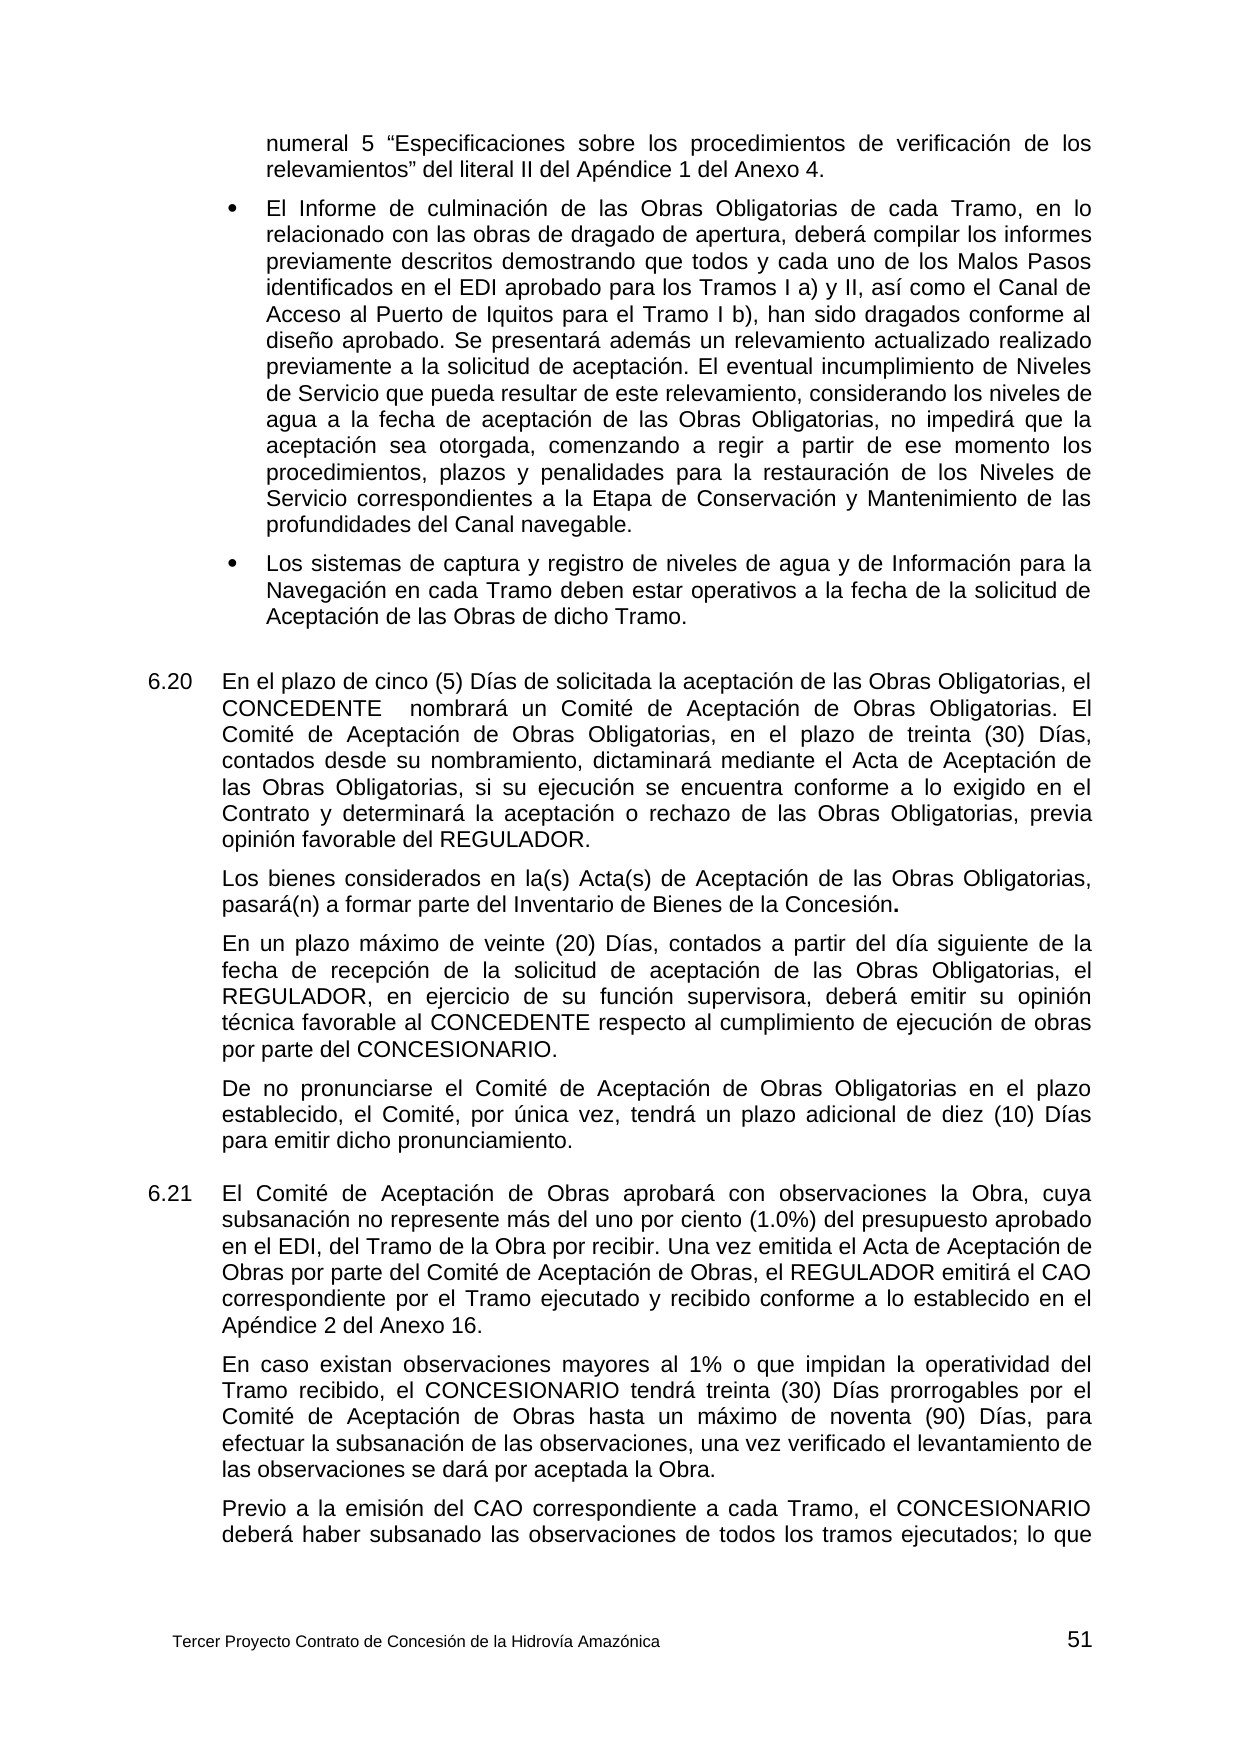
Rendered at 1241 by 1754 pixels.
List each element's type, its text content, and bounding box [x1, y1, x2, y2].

list Los sistemas de captura y registro de niveles de agua y de Información para la Navegación en cada Tramo deben estar operativos a la fecha de la solicitud de Aceptación de las Obras de dicho Tramo. [228, 550, 1092, 629]
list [228, 130, 1092, 183]
list En el plazo de cinco (5) Días de solicitada la aceptación de las Obras Obligatorias, el CONCEDENTE nombrará un Comité de Aceptación de Obras Obligatorias. El Comité de Aceptación de Obras Obligatorias, en el plazo de treinta (30) Días, contados desde su nombramiento, dictaminará mediante el Acta de Aceptación de las Obras Obligatorias, si su ejecución se encuentra conforme a lo exigido en el Contrato y determinará la aceptación o rechazo de las Obras Obligatorias, previa opinión favorable del REGULADOR. [148, 668, 1092, 853]
text En un plazo máximo de veinte (20) Días, contados a partir del día siguiente de la fecha de recepción de la solicitud de aceptación de las Obras Obligatorias, el REGULADOR, en ejercicio de su función supervisora, deberá emitir su opinión técnica favorable al CONCEDENTE respecto al cumplimiento de ejecución de obras por parte del CONCESIONARIO. [222, 930, 1092, 1062]
text De no pronunciarse el Comité de Aceptación de Obras Obligatorias en el plazo establecido, el Comité, por única vez, tendrá un plazo adicional de diez (10) Días para emitir dicho pronunciamiento. [222, 1074, 1092, 1154]
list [222, 1495, 1092, 1548]
list El Comité de Aceptación de Obras aprobará con observaciones la Obra, cuya subsanación no represente más del uno por ciento (1.0%) del presupuesto aprobado en el EDI, del Tramo de la Obra por recibir. Una vez emitida el Acta de Aceptación de Obras por parte del Comité de Aceptación de Obras, el REGULADOR emitirá el CAO correspondiente por el Tramo ejecutado y recibido conforme a lo establecido en el Apéndice 2 del Anexo 16. [148, 1180, 1092, 1338]
list El Informe de culminación de las Obras Obligatorias de cada Tramo, en lo relacionado con las obras de dragado de apertura, deberá compilar los informes previamente descritos demostrando que todos y cada uno de los Malos Pasos identificados en el EDI aprobado para los Tramos I a) y II, así como el Canal de Acceso al Puerto de Iquitos para el Tramo I b), han sido dragados conforme al diseño aprobado. Se presentará además un relevamiento actualizado realizado previamente a la solicitud de aceptación. El eventual incumplimiento de Niveles de Servicio que pueda resultar de este relevamiento, considerando los niveles de agua a la fecha de aceptación de las Obras Obligatorias, no impedirá que la aceptación sea otorgada, comenzando a regir a partir de ese momento los procedimientos, plazos y penalidades para la restauración de los Niveles de Servicio correspondientes a la Etapa de Conservación y Mantenimiento de las profundidades del Canal navegable. [228, 195, 1092, 538]
text Los bienes considerados en la(s) Acta(s) de Aceptación de las Obras Obligatorias, pasará(n) a formar parte del Inventario de Bienes de la Concesión. [222, 865, 1092, 918]
list En caso existan observaciones mayores al 1% o que impidan la operatividad del Tramo recibido, el CONCESIONARIO tendrá treinta (30) Días prorrogables por el Comité de Aceptación de Obras hasta un máximo de noventa (90) Días, para efectuar la subsanación de las observaciones, una vez verificado el levantamiento de las observaciones se dará por aceptada la Obra. [222, 1351, 1092, 1482]
